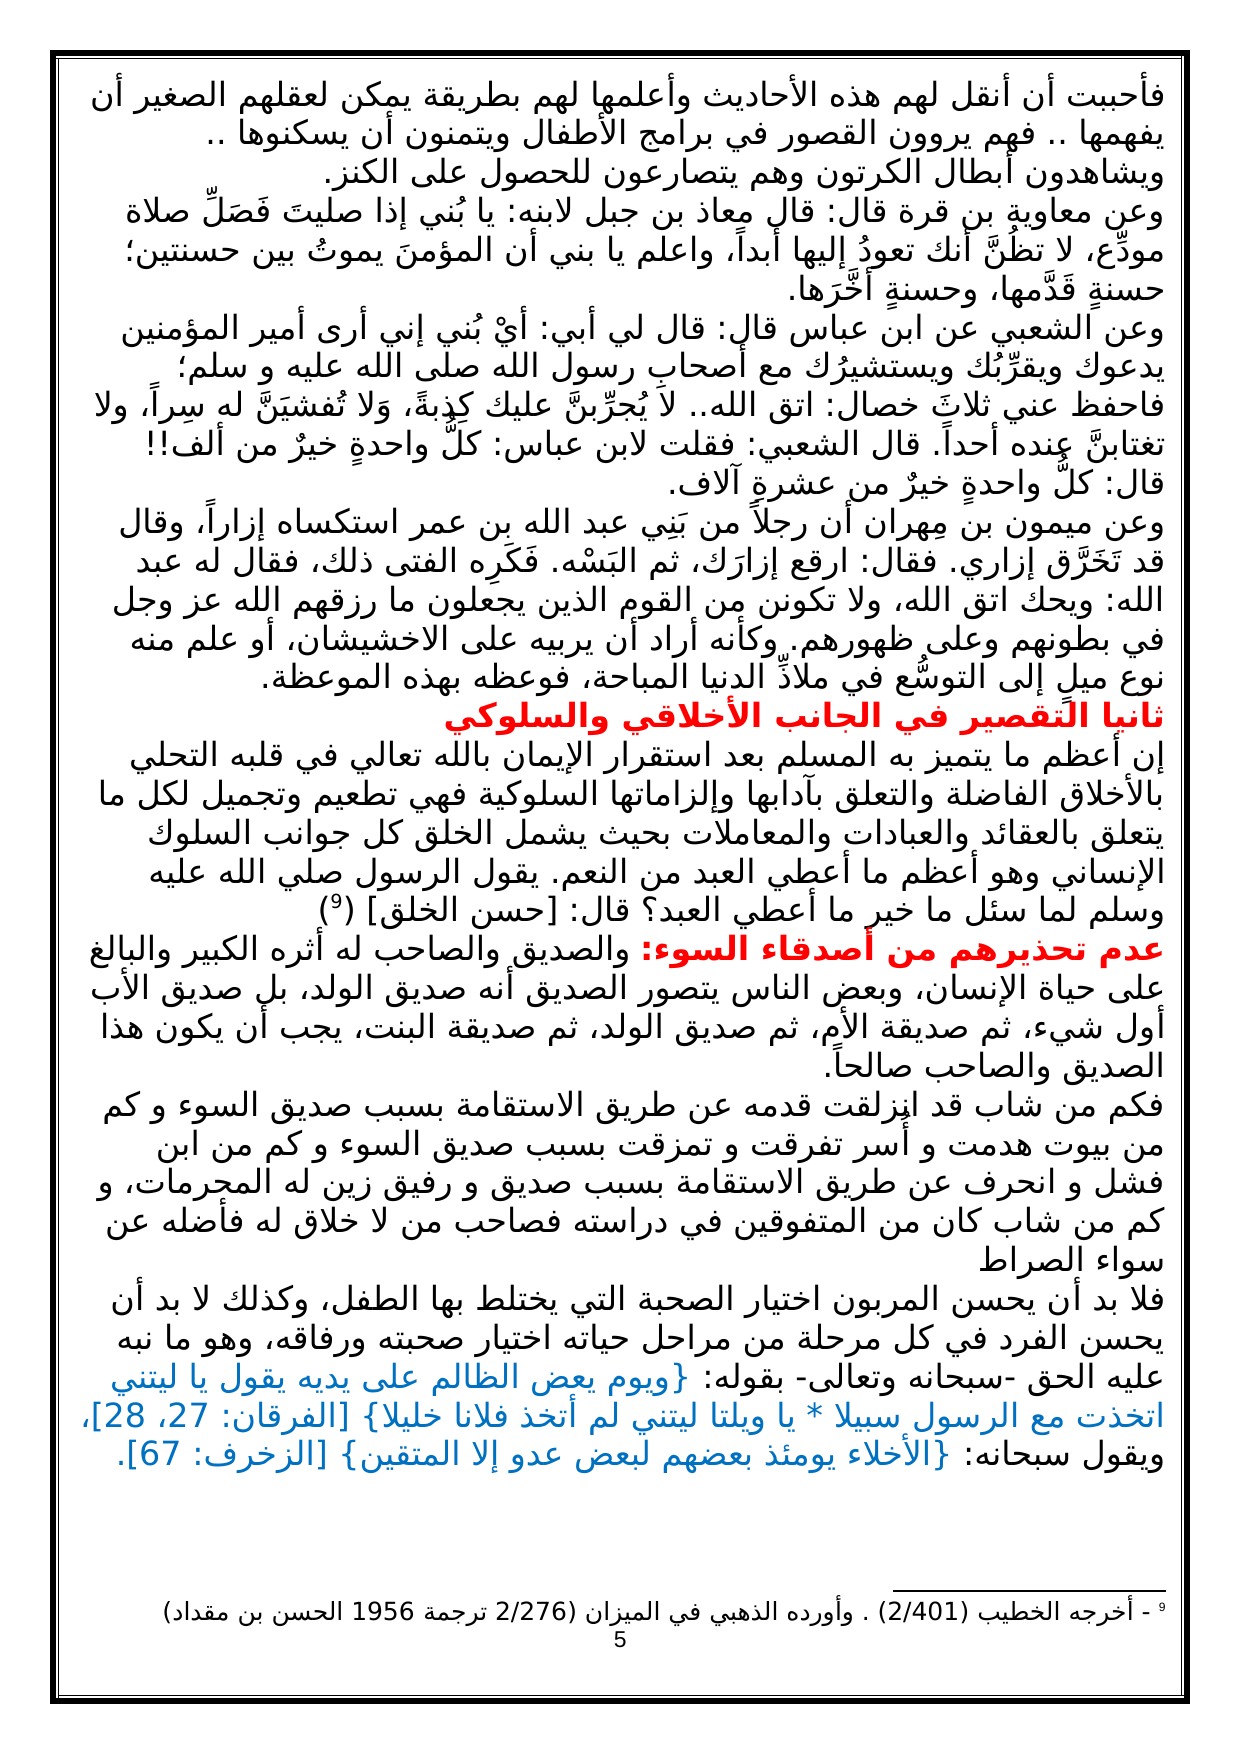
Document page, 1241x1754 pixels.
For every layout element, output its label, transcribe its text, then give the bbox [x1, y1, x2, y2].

text ثانيا التقصير في الجانب الأخلاقي والسلوكي [75, 697, 1165, 736]
text عدم تحذيرهم من أصدقاء السوء: والصديق والصاحب له أثره الكبير والبالغ على حياة الإنسان، وبعض الناس يتصور الصديق أنه صديق الولد، بل صديق الأب أول شيء، ثم صديقة الأم، ثم صديق الولد، ثم صديقة البنت، يجب أن يكون هذا الصديق والصاحب صالحاً. [75, 930, 1165, 1085]
text وعن معاوية بن قرة قال: قال معاذ بن جبل لابنه: يا بُني إذا صليتَ فَصَلِّ صلاة مودِّع، لا تظُنَّ أنك تعودُ إليها أبداً، واعلم يا بني أن المؤمنَ يموتُ بين حسنتين؛ حسنةٍ قَدَّمها، وحسنةٍ أخَّرَها. [75, 192, 1165, 308]
text إن أعظم ما يتميز به المسلم بعد استقرار الإيمان بالله تعالي في قلبه التحلي بالأخلاق الفاضلة والتعلق بآدابها وإلزاماتها السلوكية فهي تطعيم وتجميل لكل ما يتعلق بالعقائد والعبادات والمعاملات بحيث يشمل الخلق كل جوانب السلوك الإنساني وهو أعظم ما أعطي العبد من النعم. يقول الرسول صلي الله عليه وسلم لما سئل ما خير ما أعطي العبد؟ قال: [حسن الخلق] () [75, 736, 1165, 930]
text فلا بد أن يحسن المربون اختيار الصحبة التي يختلط بها الطفل، وكذلك لا بد أن يحسن الفرد في كل مرحلة من مراحل حياته اختيار صحبته ورفاقه، وهو ما نبه عليه الحق -سبحانه وتعالى- بقوله: {ويوم يعض الظالم على يديه يقول يا ليتني اتخذت مع الرسول سبيلا * يا ويلتا ليتني لم أتخذ فلانا خليلا} [الفرقان: 27، 28]، ويقول سبحانه: {الأخلاء يومئذ بعضهم لبعض عدو إلا المتقين} [الزخرف: 67]. [75, 1279, 1165, 1474]
text وعن ميمون بن مِهران أن رجلاً من بَنِي عبد الله بن عمر استكساه إزاراً، وقال قد تَخَرَّق إزاري. فقال: ارقع إزارَك، ثم البَسْه. فَكَرِه الفتى ذلك، فقال له عبد الله: ويحك اتق الله، ولا تكونن من القوم الذين يجعلون ما رزقهم الله عز وجل في بطونهم وعلى ظهورهم. وكأنه أراد أن يربيه على الاخشيشان، أو علم منه نوع ميلٍ إلى التوسُّع في ملاذِّ الدنيا المباحة، فوعظه بهذه الموعظة. [75, 502, 1165, 697]
text وعن الشعبي عن ابن عباس قال: قال لي أبي: أيْ بُني إني أرى أمير المؤمنين يدعوك ويقرِّبُك ويستشيرُك مع أصحابِ رسول الله صلى الله عليه و سلم؛ فاحفظ عني ثلاثَ خصال: اتق الله.. لا يُجرِّبنَّ عليك كِذبةً، وَلا تُفشيَنَّ له سِراً، ولا تغتابنَّ عنده أحداً. قال الشعبي: فقلت لابن عباس: كلُّ واحدةٍ خيرٌ من ألف!! قال: كلُّ واحدةٍ خيرٌ من عشرةِ آلاف. [75, 308, 1165, 502]
text فكم من شاب قد انزلقت قدمه عن طريق الاستقامة بسبب صديق السوء و كم من بيوت هدمت و أُسر تفرقت و تمزقت بسبب صديق السوء و كم من ابن فشل و انحرف عن طريق الاستقامة بسبب صديق و رفيق زين له المحرمات، و كم من شاب كان من المتفوقين في دراسته فصاحب من لا خلاق له فأضله عن سواء الصراط [75, 1085, 1165, 1279]
text فأحببت أن أنقل لهم هذه الأحاديث وأعلمها لهم بطريقة يمكن لعقلهم الصغير أن يفهمها .. فهم يروون القصور في برامج الأطفال ويتمنون أن يسكنوها .. ويشاهدون أبطال الكرتون وهم يتصارعون للحصول على الكنز. [75, 75, 1165, 192]
